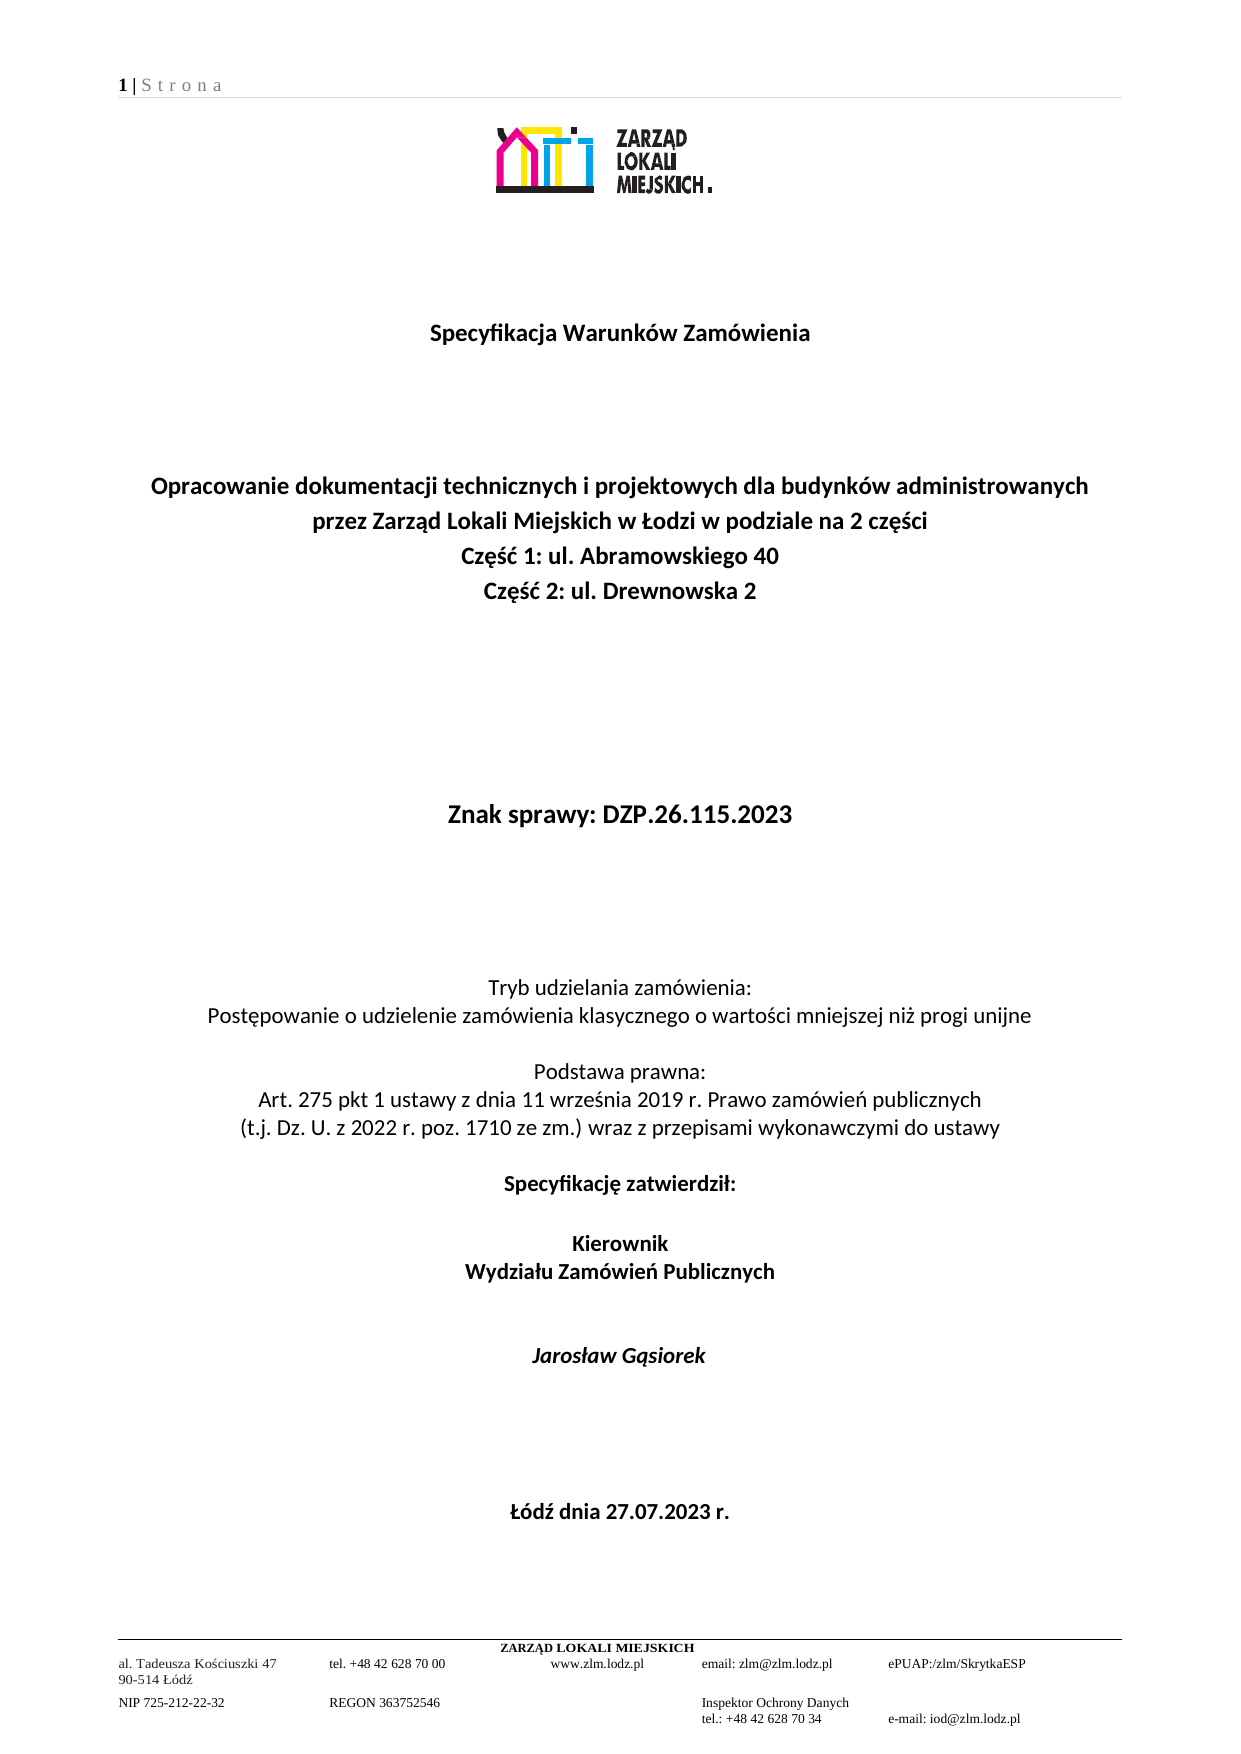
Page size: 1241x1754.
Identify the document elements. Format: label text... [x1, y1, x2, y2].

text (t.j. Dz. U. z 2022 r. poz. 1710 ze zm.) wraz z przepisami wykonawczymi do ustawy [118, 1113, 1122, 1141]
text Część 1: ul. Abramowskiego 40 [118, 540, 1122, 570]
text Część 2: ul. Drewnowska 2 [118, 575, 1122, 605]
text Kierownik [118, 1229, 1122, 1257]
text Podstawa prawna: [118, 1057, 1122, 1085]
text Specyfikacja Warunków Zamówienia [118, 317, 1122, 348]
text Jarosław Gąsiorek [118, 1342, 1122, 1369]
text Wydziału Zamówień Publicznych [118, 1257, 1122, 1286]
text Postępowanie o udzielenie zamówienia klasycznego o wartości mniejszej niż progi unijne [118, 1001, 1122, 1029]
text Tryb udzielania zamówienia: [118, 973, 1122, 1001]
text Łódź dnia 27.07.2023 r. [118, 1497, 1122, 1525]
text Opracowanie dokumentacji technicznych i projektowych dla budynków administrowanych przez Zarząd Lokali Miejskich w Łodzi w podziale na 2 części [118, 470, 1122, 535]
text Art. 275 pkt 1 ustawy z dnia 11 września 2019 r. Prawo zamówień publicznych [118, 1085, 1122, 1113]
text Znak sprawy: DZP.26.115.2023 [118, 797, 1122, 831]
text Specyfikację zatwierdził: [118, 1169, 1122, 1197]
